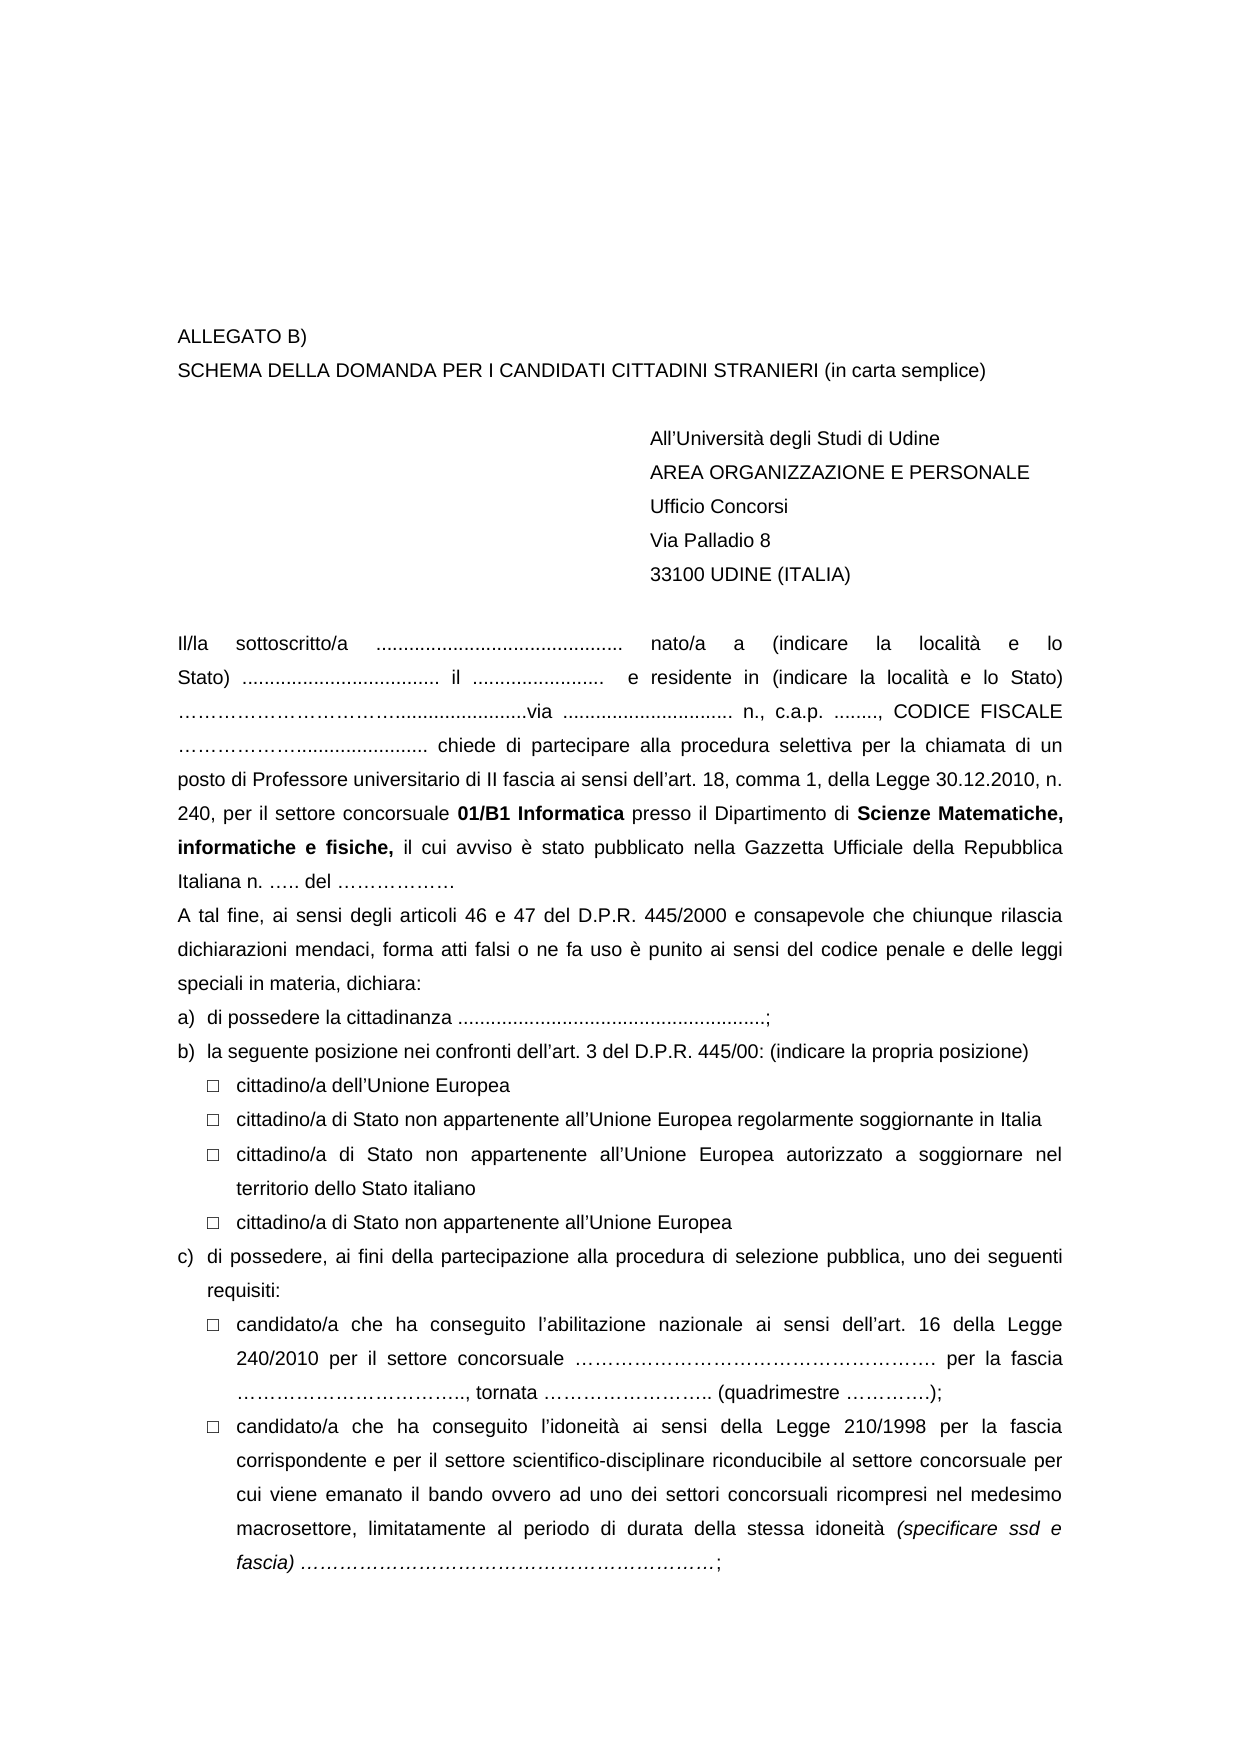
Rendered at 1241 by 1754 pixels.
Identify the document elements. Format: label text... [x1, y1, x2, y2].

text ALLEGATO B) [177, 325, 1064, 348]
text SCHEMA DELLA DOMANDA PER I CANDIDATI CITTADINI STRANIERI (in carta semplice) [177, 359, 1064, 382]
text □ cittadino/a dell’Unione Europea [207, 1074, 1064, 1097]
text Il/la sottoscritto/a ............................................. nato/a a (indicare la località e lo Stato) .................................... il ........................ e residente in (indicare la località e lo Stato)……………………………........................via ............................... n., c.a.p. ........, CODICE FISCALE ………………........................ chiede di partecipare alla procedura selettiva per la chiamata di un posto di Professore universitario di II fascia ai sensi dell’art. 18, comma 1, della Legge 30.12.2010, n. 240, per il settore concorsuale 01/B1 Informatica presso il Dipartimento di Scienze Matematiche, informatiche e fisiche, il cui avviso è stato pubblicato nella Gazzetta Ufficiale della Repubblica Italiana n. ….. del ……………… [177, 631, 1064, 893]
text Ufficio Concorsi [650, 495, 1064, 518]
text AREA ORGANIZZAZIONE E PERSONALE [650, 461, 1064, 484]
text Via Palladio 8 [650, 529, 1064, 552]
list di possedere, ai fini della partecipazione alla procedura di selezione pubblica, uno dei seguenti requisiti: [177, 1244, 1064, 1301]
text □ candidato/a che ha conseguito l’idoneità ai sensi della Legge 210/1998 per la fascia corrispondente e per il settore scientifico-disciplinare riconducibile al settore concorsuale per cui viene emanato il bando ovvero ad uno dei settori concorsuali ricompresi nel medesimo macrosettore, limitatamente al periodo di durata della stessa idoneità (specificare ssd e fascia) ………………………………………………………; [207, 1415, 1064, 1574]
text □ cittadino/a di Stato non appartenente all’Unione Europea regolarmente soggiornante in Italia [207, 1108, 1064, 1131]
text □ cittadino/a di Stato non appartenente all’Unione Europea autorizzato a soggiornare nel territorio dello Stato italiano [207, 1142, 1064, 1199]
text A tal fine, ai sensi degli articoli 46 e 47 del D.P.R. 445/2000 e consapevole che chiunque rilascia dichiarazioni mendaci, forma atti falsi o ne fa uso è punito ai sensi del codice penale e delle leggi speciali in materia, dichiara: [177, 904, 1064, 995]
text All’Università degli Studi di Udine [650, 427, 1064, 450]
text 33100 UDINE (ITALIA) [650, 563, 1064, 586]
text □ cittadino/a di Stato non appartenente all’Unione Europea [207, 1211, 1064, 1233]
list la seguente posizione nei confronti dell’art. 3 del D.P.R. 445/00: (indicare la propria posizione) [177, 1040, 1064, 1063]
text □ candidato/a che ha conseguito l’abilitazione nazionale ai sensi dell’art. 16 della Legge 240/2010 per il settore concorsuale ………………………………………………. per la fascia …………………………….., tornata …………………….. (quadrimestre ………….); [207, 1313, 1064, 1403]
list di possedere la cittadinanza ........................................................; [177, 1006, 1064, 1029]
